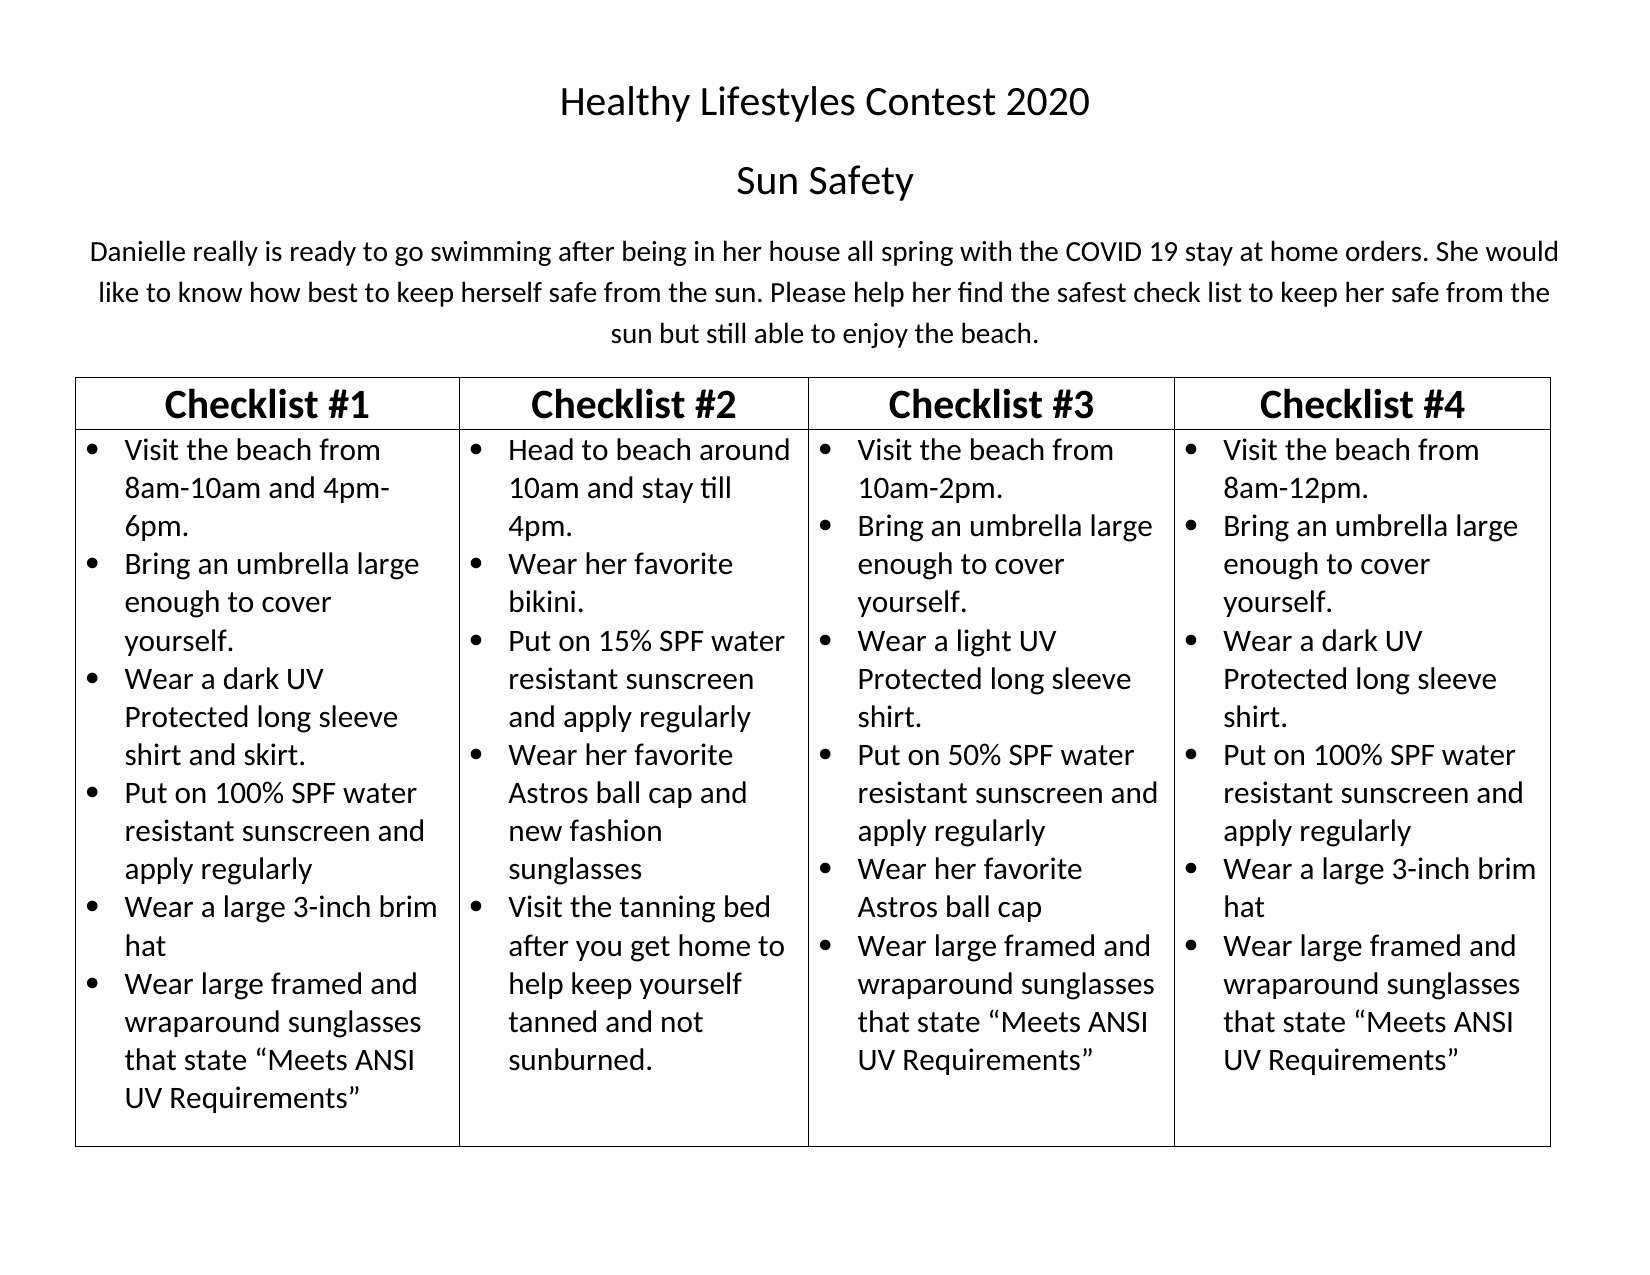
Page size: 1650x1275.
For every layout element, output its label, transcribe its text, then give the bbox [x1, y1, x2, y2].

table_cell Head to beach around 10am and stay till 4pm. Wear her favorite bikini. Put on 15% SPF water resistant sunscreen and apply regularly Wear her favorite Astros ball cap and new fashion sunglasses Visit the tanning bed after you get home to help keep yourself tanned and not sunburned. [460, 430, 808, 1146]
table_header Checklist #1 [76, 378, 459, 429]
table_header Checklist #3 [809, 378, 1174, 429]
table_cell Visit the beach from 8am-10am and 4pm-6pm. Bring an umbrella large enough to cover yourself. Wear a dark UV Protected long sleeve shirt and skirt. Put on 100% SPF water resistant sunscreen and apply regularly Wear a large 3-inch brim hat Wear large framed and wraparound sunglasses that state “Meets ANSI UV Requirements” [76, 430, 459, 1146]
table_header Checklist #4 [1175, 378, 1550, 429]
table_cell Visit the beach from 8am-12pm. Bring an umbrella large enough to cover yourself. Wear a dark UV Protected long sleeve shirt. Put on 100% SPF water resistant sunscreen and apply regularly Wear a large 3-inch brim hat Wear large framed and wraparound sunglasses that state “Meets ANSI UV Requirements” [1175, 430, 1550, 1146]
text Sun Safety [75, 154, 1575, 205]
table_header Checklist #2 [460, 378, 808, 429]
text Danielle really is ready to go swimming after being in her house all spring with the COVID 19 stay at home orders. She would like to know how best to keep herself safe from the sun. Please help her find the safest check list to keep her safe from the sun but still able to enjoy the beach. [75, 233, 1575, 351]
table_cell Visit the beach from 10am-2pm. Bring an umbrella large enough to cover yourself. Wear a light UV Protected long sleeve shirt. Put on 50% SPF water resistant sunscreen and apply regularly Wear her favorite Astros ball cap Wear large framed and wraparound sunglasses that state “Meets ANSI UV Requirements” [809, 430, 1174, 1146]
text Healthy Lifestyles Contest 2020 [75, 75, 1575, 126]
